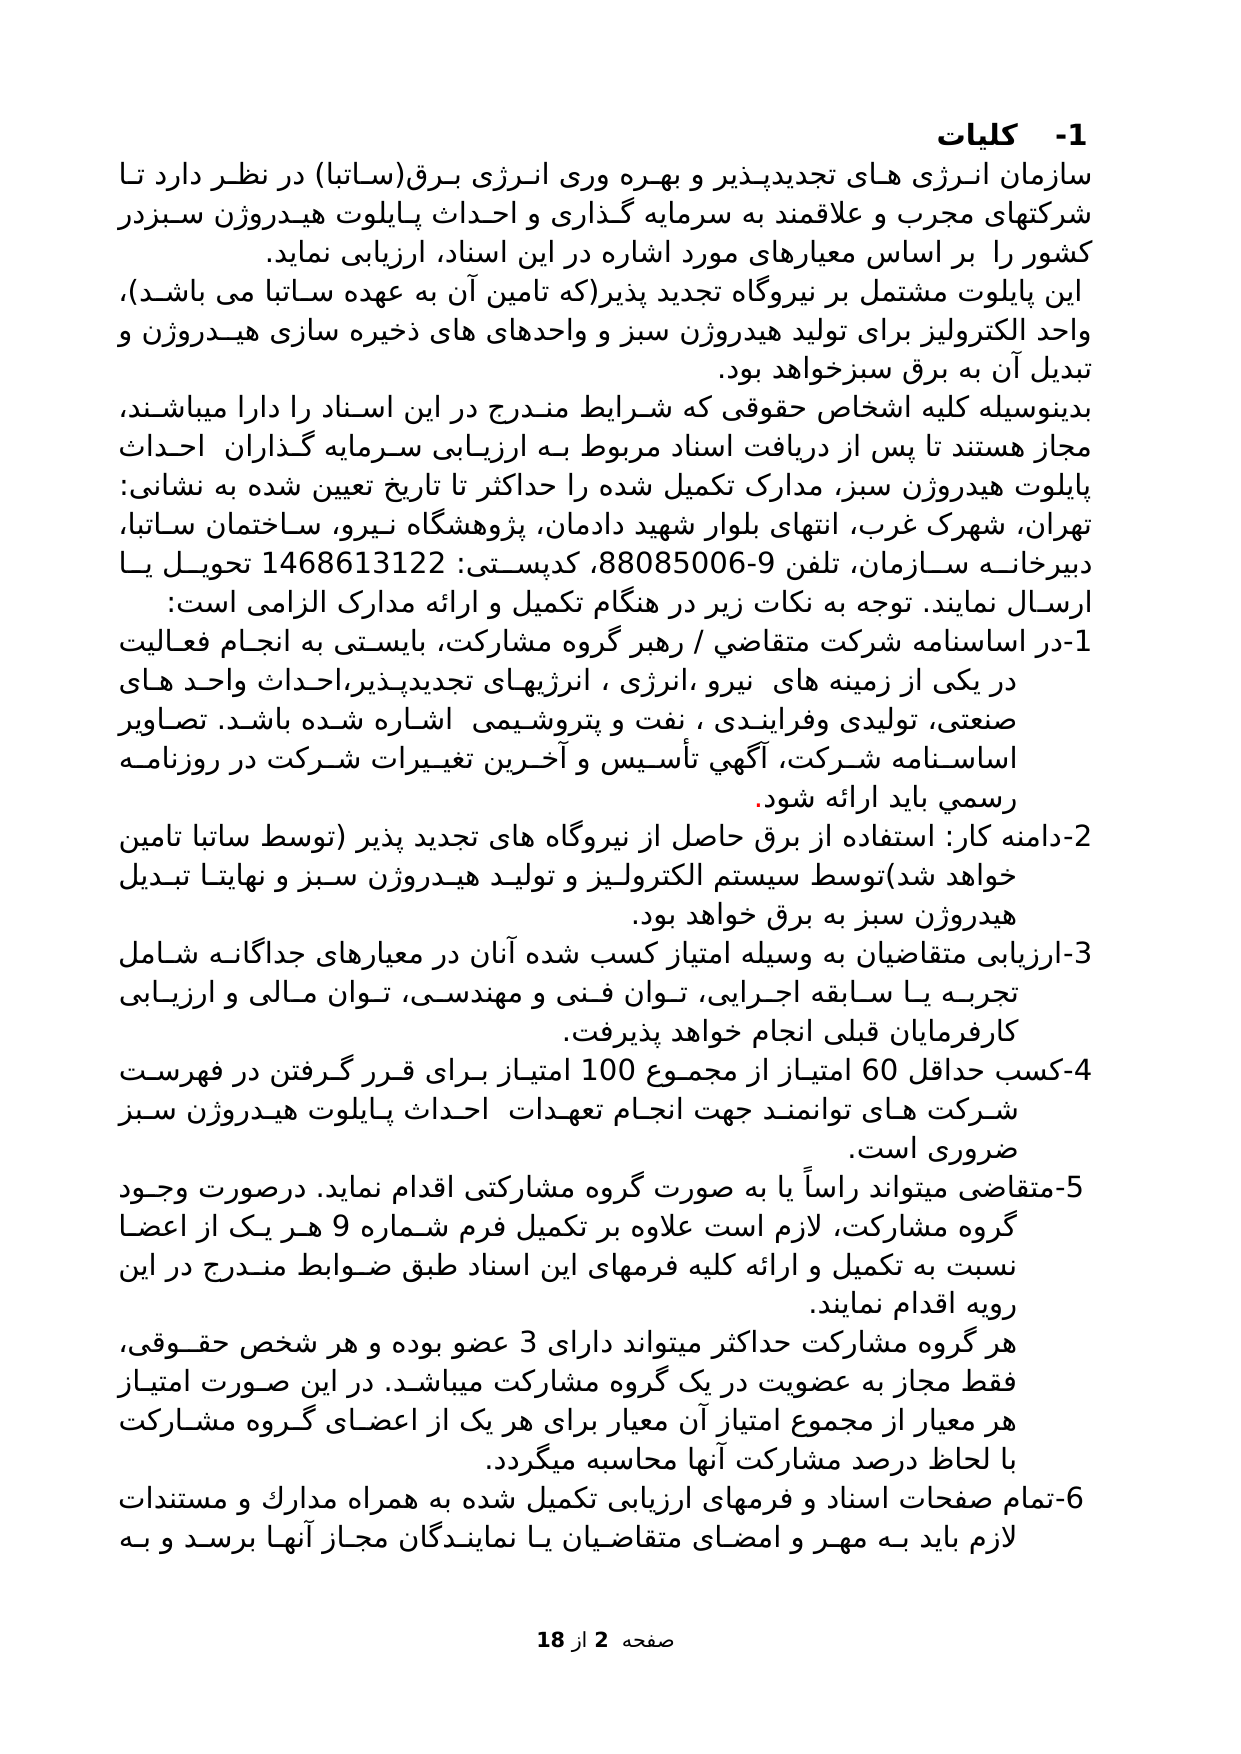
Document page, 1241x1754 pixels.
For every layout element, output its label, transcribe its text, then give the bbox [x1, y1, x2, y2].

list دامنه کار: استفاده از برق حاصل از نیروگاه های تجدید پذیر (توسط ساتبا تامین خواهد شد)توسط سیستم الکترولیز و تولید هیدروژن سبز و نهایتا تبدیل هیدروژن سبز به برق خواهد بود. [118, 819, 1063, 931]
list کلیات [118, 118, 1055, 152]
list هر گروه مشارکت حداکثر میتواند دارای 3 عضو بوده و هر شخص حقوقی، فقط مجاز به عضویت در یک گروه مشارکت میباشد. در این صورت امتیاز هر معیار از مجموع امتیاز آن معیار برای هر یک از اعضای گروه مشارکت با لحاظ درصد مشارکت آنها محاسبه میگردد. [118, 1326, 1017, 1477]
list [118, 1482, 1055, 1554]
list در اساسنامه شرکت متقاضي / رهبر گروه مشارکت، بایستی به انجام فعالیت در یکی از زمینه های نیرو ،انرژی ، انرژیهای تجدیدپذیر،احداث واحد های صنعتی، تولیدی وفرایندی ، نفت و پتروشیمی اشاره شده باشد. تصاوير اساسنامه شرکت، آگهي تأسیس و آخرين تغییرات شرکت در روزنامه رسمي بايد ارائه شود. [118, 624, 1063, 814]
text این پایلوت مشتمل بر نیروگاه تجدید پذیر(که تامین آن به عهده ساتبا می باشد)، واحد الکترولیز برای تولید هیدروژن سبز و واحدهای های ذخیره سازی هیدروژن و تبدیل آن به برق سبزخواهد بود. [118, 274, 1092, 386]
text بدینوسیله کلیه اشخاص حقوقی که شرایط مندرج در این اسناد را دارا میباشند، مجاز هستند تا پس از دریافت اسناد مربوط به ارزیابی سرمایه گذاران احداث پایلوت هیدروژن سبز، مدارک تکمیل شده را حداکثر تا تاریخ تعیین شده به نشانی: تهران، شهرک غرب، انتهای بلوار شهید دادمان، پژوهشگاه نیرو، ساختمان ساتبا، دبیرخانه سازمان، تلفن 9-88085006، کدپستی: 1468613122 تحویل یا ارسـال نمایند. توجه به نکات زیر در هنگام تکمیل و ارائه مدارک الزامی است: [118, 391, 1092, 619]
list ارزیابی متقاضیان به وسیله امتیاز کسب شده آنان در معیارهای جداگانه شامل تجربه یا سابقه اجرایی، توان فنی و مهندسی، توان مالی و ارزیابی کارفرمایان قبلی انجام خواهد پذیرفت. [118, 936, 1063, 1048]
list متقاضی میتواند راساً یا به صورت گروه مشارکتی اقدام نماید. درصورت وجود گروه مشارکت، لازم است علاوه بر تکمیل فرم شماره 9 هر یک از اعضا نسبت به تکمیل و ارائه کلیه فرمهای این اسناد طبق ضوابط مندرج در این رویه اقدام نمایند. [118, 1170, 1055, 1321]
list کسب حداقل 60 امتیاز از مجموع 100 امتیاز برای قرر گرفتن در فهرست شرکت های توانمند جهت انجام تعهدات احداث پایلوت هیدروژن سبز ضروری است. [118, 1053, 1063, 1165]
text سازمان انرژی های تجدیدپذیر و بهره وری انرژی برق(ساتبا) در نظر دارد تا شرکتهای مجرب و علاقمند به سرمایه گذاری و احداث پایلوت هیدروژن سبزدر کشور را بر اساس معیارهای مورد اشاره در این اسناد، ارزیابی نماید. [118, 157, 1092, 269]
